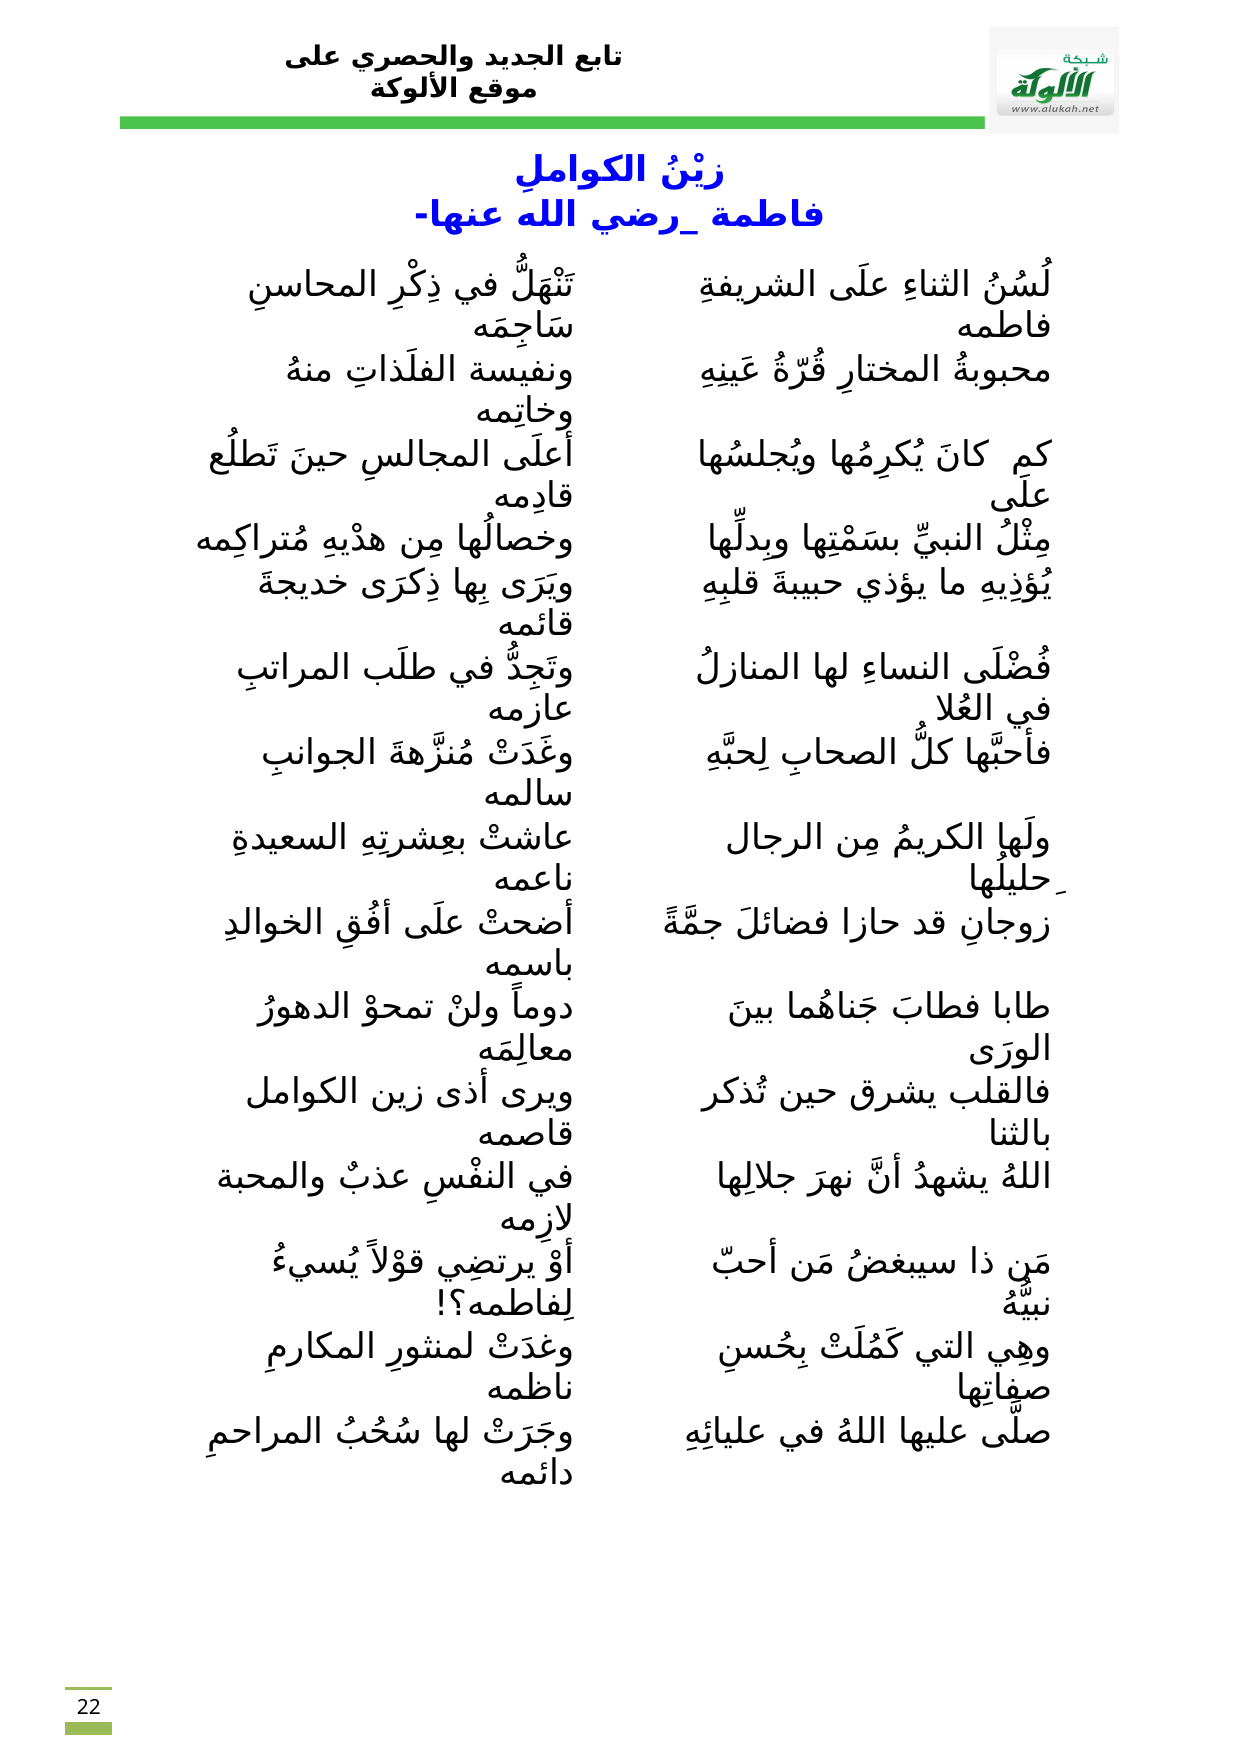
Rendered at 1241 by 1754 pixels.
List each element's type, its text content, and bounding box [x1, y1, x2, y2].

table_cell اللهُ يشهدُ أنَّ نهرَ جلالِها [615, 1156, 1063, 1241]
table_cell ويَرَى بِها ذِكرَى خديجةَ قائمه [177, 562, 615, 646]
table_cell وهِي التي كَمُلَتْ بِحُسنِ صفاتِها [615, 1326, 1063, 1411]
table_cell وغدَتْ لمنثورِ المكارمِ ناظمه [177, 1326, 615, 1411]
table_header تَنْهَلُّ في ذِكْرِ المحاسنِ سَاجِمَه [177, 263, 615, 348]
table_cell محبوبةُ المختارِ قُرّةُ عَينِهِ [615, 348, 1063, 433]
table_cell فالقلب يشرق حين تُذكر بالثنا [615, 1071, 1063, 1156]
table_cell أوْ يرتضِي قوْلاً يُسيءُ لِفاطمه؟! [177, 1241, 615, 1326]
table_cell وجَرَتْ لها سُحُبُ المراحمِ دائمه [177, 1411, 615, 1495]
table_cell فأحبَّها كلُّ الصحابِ لِحبَّهِ [615, 731, 1063, 816]
table_cell كم كانَ يُكرِمُها ويُجلسُها علَى [615, 433, 1063, 518]
table_cell مِثْلُ النبيِّ بسَمْتِها وبِدلِّها [615, 518, 1063, 562]
table_cell أضحتْ علَى أفُقِ الخوالدِ باسمه [177, 901, 615, 986]
table_cell وخصالُها مِن هدْيهِ مُتراكِمه [177, 518, 615, 562]
table_cell دوماً ولنْ تمحوْ الدهورُ معالِمَه [177, 986, 615, 1071]
table_cell ولَها الكريمُ مِن الرجال ِحليلُها [615, 816, 1063, 901]
table_cell مَن ذا سيبغضُ مَن أحبّ نبيُّهُ [615, 1241, 1063, 1326]
table_cell وغَدَتْ مُنزَّهةَ الجوانبِ سالمه [177, 731, 615, 816]
table_cell أعلَى المجالسِ حينَ تَطلُع قادِمه [177, 433, 615, 518]
table_header لُسُنُ الثناءِ علَى الشريفةِ فاطمه [615, 263, 1063, 348]
subtitle زيْنُ الكواملِ [177, 148, 1063, 189]
table_cell يُؤذِيهِ ما يؤذي حبيبةَ قلبِهِ [615, 562, 1063, 646]
table_cell عاشتْ بعِشرتِهِ السعيدةِ ناعمه [177, 816, 615, 901]
table_cell وتَجِدُّ في طلَب المراتبِ عازمه [177, 646, 615, 731]
table_cell ونفيسة الفلَذاتِ منهُ وخاتِمه [177, 348, 615, 433]
table_cell في النفْسِ عذبٌ والمحبة لازِمه [177, 1156, 615, 1241]
table_cell زوجانِ قد حازا فضائلَ جمَّةً [615, 901, 1063, 986]
table_cell ويرى أذى زين الكوامل قاصمه [177, 1071, 615, 1156]
table_cell صلَّى عليها اللهُ في عليائِهِ [615, 1411, 1063, 1495]
table_cell فُضْلَى النساءِ لها المنازلُ في العُلا [615, 646, 1063, 731]
subtitle فاطمة _رضي الله عنها- [177, 193, 1063, 235]
table_cell طابا فطابَ جَناهُما بينَ الورَى [615, 986, 1063, 1071]
